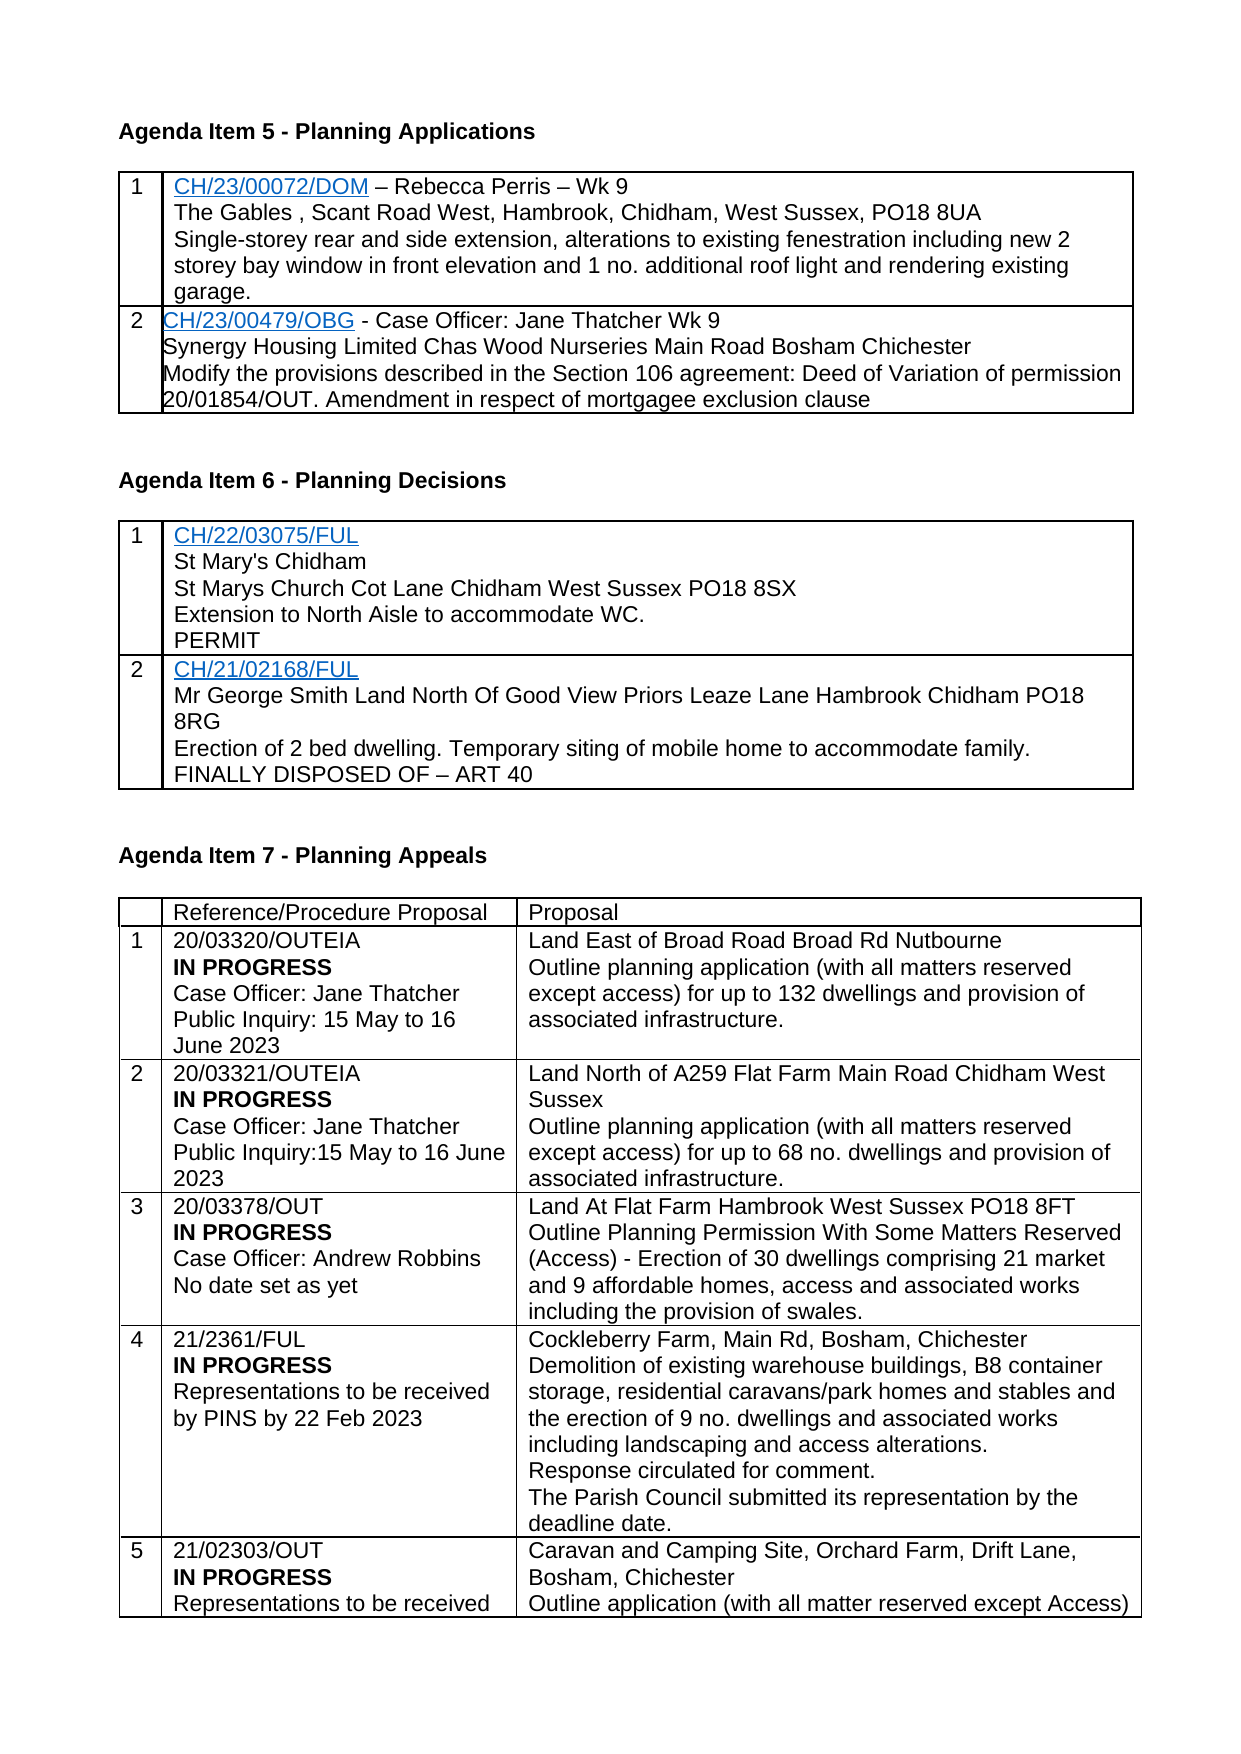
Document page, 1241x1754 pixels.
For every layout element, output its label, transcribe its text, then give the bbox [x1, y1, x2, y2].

table_cell CH/23/00479/OBG - Case Officer: Jane Thatcher Wk 9 Synergy Housing Limited Chas Wood Nurseries Main Road Bosham Chichester Modify the provisions described in the Section 106 agreement: Deed of Variation of permission 20/01854/OUT. Amendment in respect of mortgagee exclusion clause [164, 307, 1132, 412]
table_header [120, 899, 161, 925]
table_cell 3 [120, 1193, 161, 1324]
table_cell 1 [120, 926, 161, 1059]
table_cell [517, 1536, 1141, 1616]
table_cell 20/03378/OUT IN PROGRESS Case Officer: Andrew Robbins No date set as yet [162, 1193, 516, 1324]
table_header 1 [120, 522, 161, 653]
table_cell 2 [120, 656, 161, 787]
table_header 1 [120, 173, 161, 305]
table_header Proposal [518, 899, 1140, 925]
table_header CH/22/03075/FUL St Mary's Chidham St Marys Church Cot Lane Chidham West Sussex PO18 8SX Extension to North Aisle to accommodate WC. PERMIT [164, 522, 1132, 653]
table_cell Land North of A259 Flat Farm Main Road Chidham West Sussex Outline planning application (with all matters reserved except access) for up to 68 no. dwellings and provision of associated infrastructure. [517, 1059, 1141, 1192]
table_cell 4 [120, 1326, 161, 1536]
table_header CH/23/00072/DOM – Rebecca Perris – Wk 9 The Gables , Scant Road West, Hambrook, Chidham, West Sussex, PO18 8UA Single-storey rear and side extension, alterations to existing fenestration including new 2 storey bay window in front elevation and 1 no. additional roof light and rendering existing garage. [164, 173, 1132, 305]
table_header Reference/Procedure Proposal [163, 899, 516, 925]
table_cell CH/21/02168/FUL Mr George Smith Land North Of Good View Priors Leaze Lane Hambrook Chidham PO18 8RG Erection of 2 bed dwelling. Temporary siting of mobile home to accommodate family. FINALLY DISPOSED OF – ART 40 [164, 656, 1132, 787]
table_cell 20/03321/OUTEIA IN PROGRESS Case Officer: Jane Thatcher Public Inquiry:15 May to 16 June 2023 [162, 1060, 516, 1192]
table_cell 20/03320/OUTEIA IN PROGRESS Case Officer: Jane Thatcher Public Inquiry: 15 May to 16 June 2023 [162, 927, 516, 1059]
table_cell 21/2361/FUL IN PROGRESS Representations to be received by PINS by 22 Feb 2023 [162, 1326, 516, 1536]
table_cell 5 [120, 1537, 161, 1616]
text Agenda Item 6 - Planning Decisions [118, 467, 1122, 493]
text Agenda Item 5 - Planning Applications [118, 118, 1122, 144]
text Agenda Item 7 - Planning Appeals [118, 842, 1122, 868]
table_cell 2 [120, 307, 161, 412]
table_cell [162, 1538, 516, 1616]
table_cell Land At Flat Farm Hambrook West Sussex PO18 8FT Outline Planning Permission With Some Matters Reserved (Access) - Erection of 30 dwellings comprising 21 market and 9 affordable homes, access and associated works including the provision of swales. [517, 1192, 1141, 1324]
table_cell Land East of Broad Road Broad Rd Nutbourne Outline planning application (with all matters reserved except access) for up to 132 dwellings and provision of associated infrastructure. [517, 927, 1141, 1059]
table_cell 2 [120, 1060, 161, 1192]
table_cell Cockleberry Farm, Main Rd, Bosham, Chichester Demolition of existing warehouse buildings, B8 container storage, residential caravans/park homes and stables and the erection of 9 no. dwellings and associated works including landscaping and access alterations. Response circulated for comment. The Parish Council submitted its representation by the deadline date. [517, 1325, 1141, 1536]
